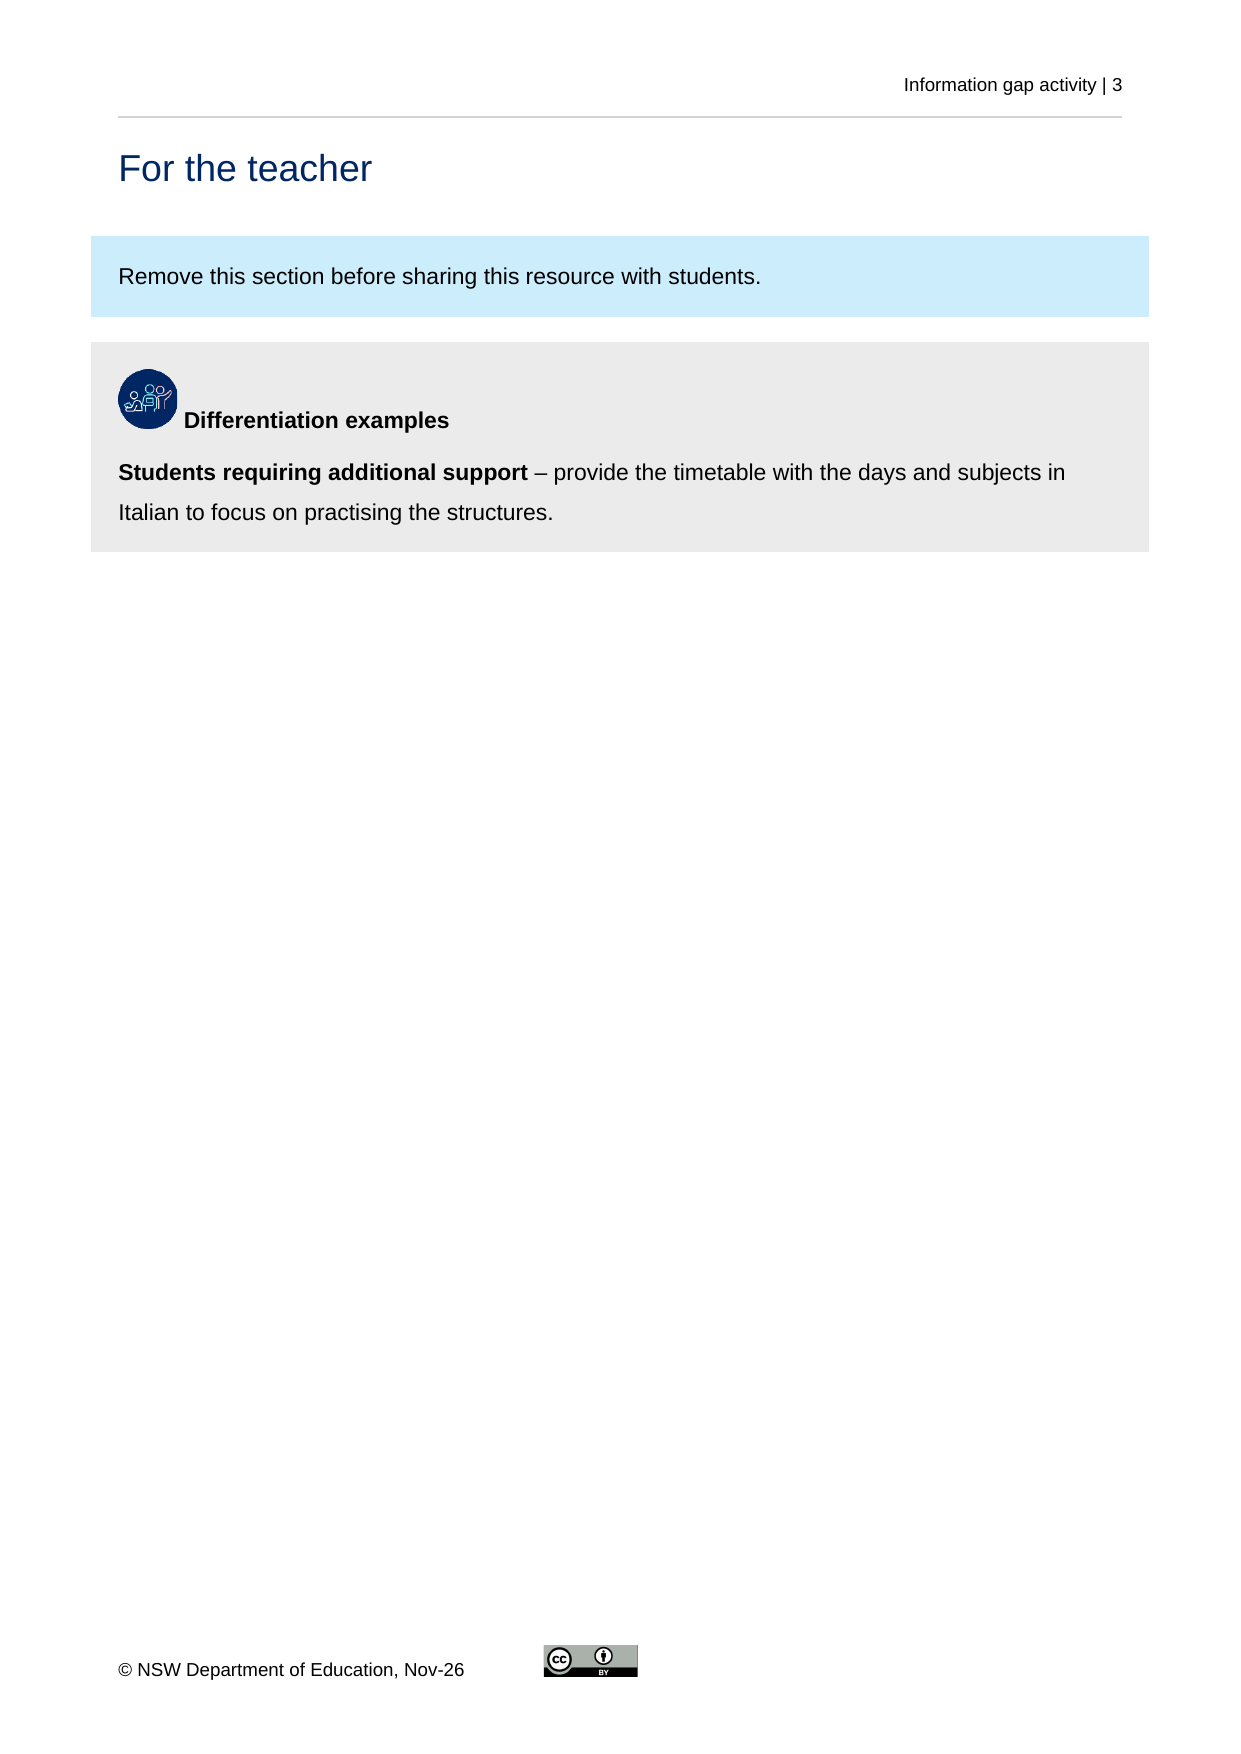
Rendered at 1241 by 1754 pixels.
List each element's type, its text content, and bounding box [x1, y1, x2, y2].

picture [543, 1645, 638, 1677]
text Differentiation examples [97, 349, 1143, 432]
subtitle For the teacher [118, 147, 1122, 190]
picture [118, 369, 178, 429]
text Remove this section before sharing this resource with students. [97, 243, 1143, 311]
text Students requiring additional support – provide the timetable with the days and subjects in Italian to focus on practising the structures. [97, 432, 1143, 546]
